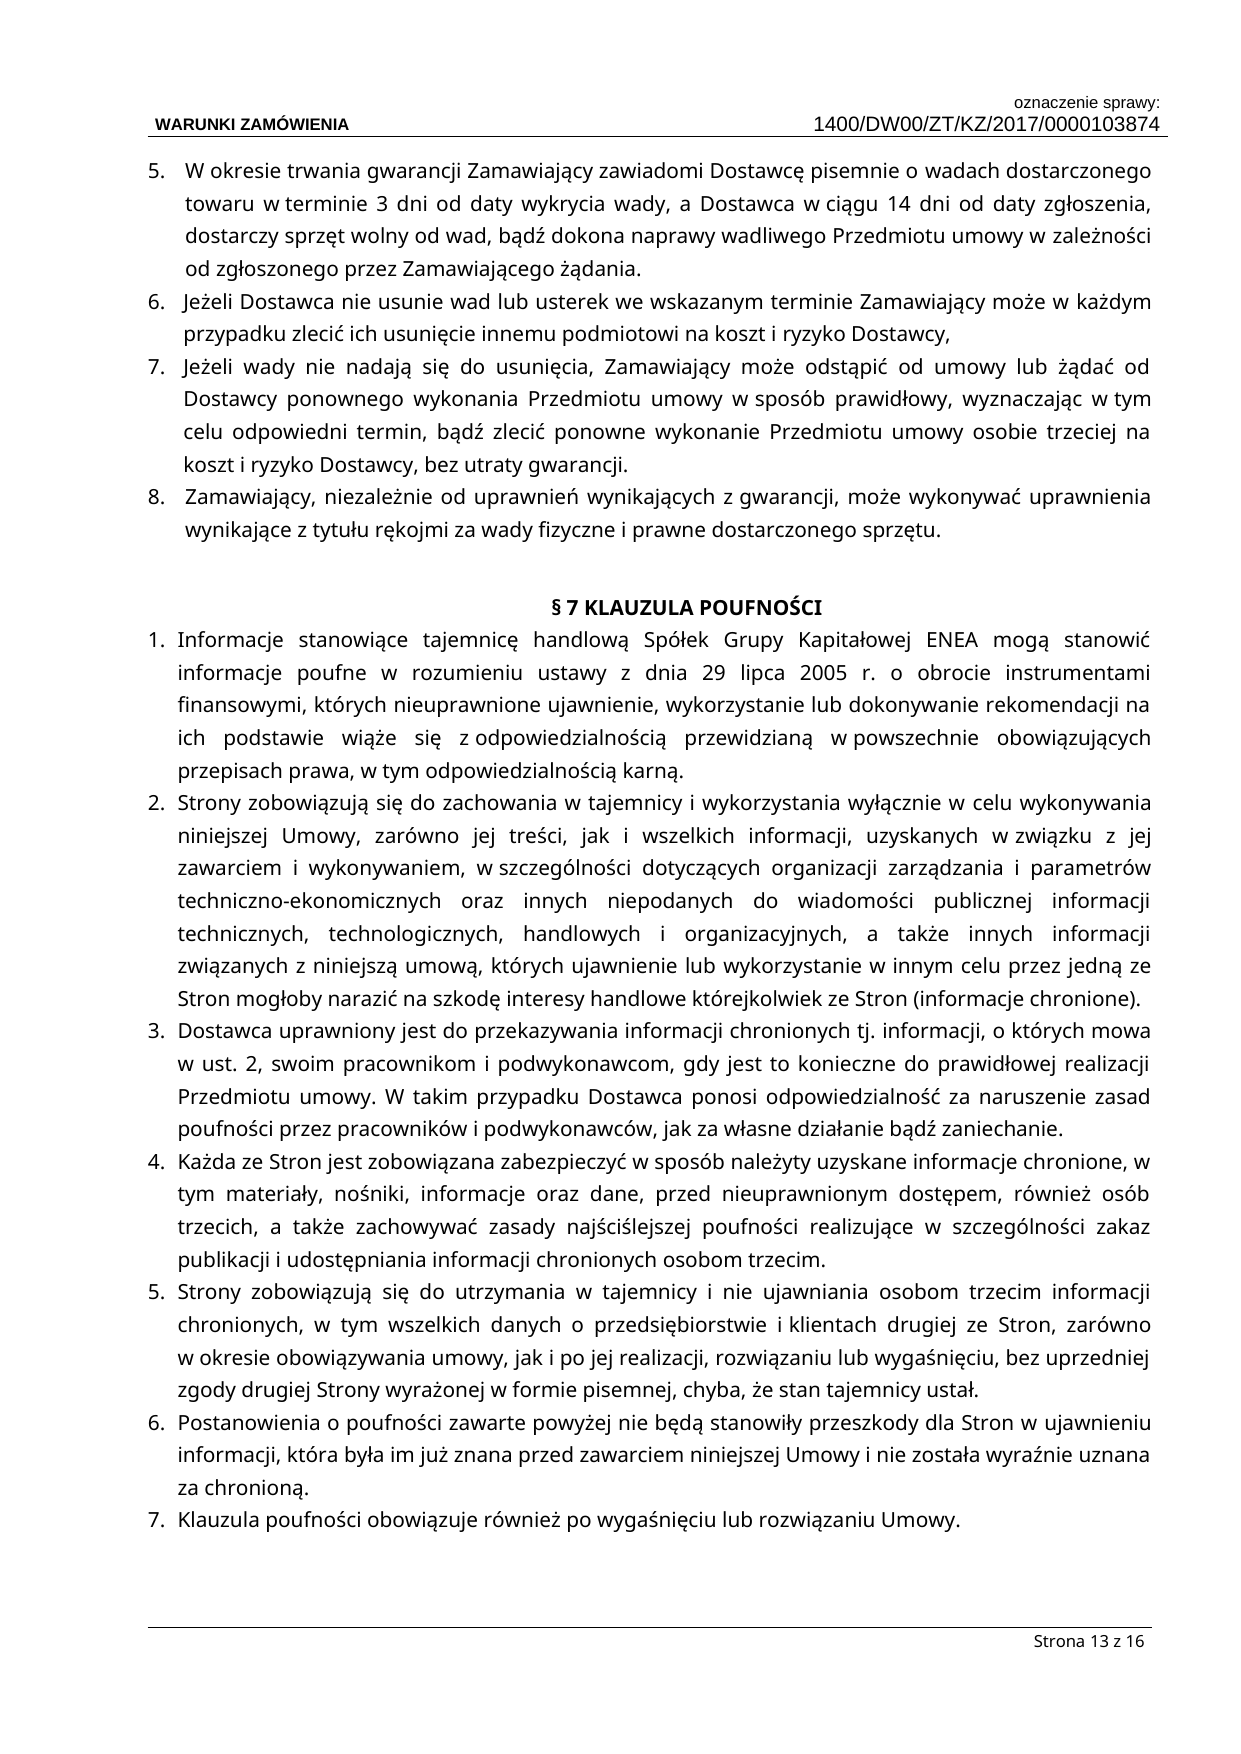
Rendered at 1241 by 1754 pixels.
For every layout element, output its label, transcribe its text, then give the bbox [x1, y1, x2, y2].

list Strony zobowiązują się do zachowania w tajemnicy i wykorzystania wyłącznie w celu wykonywania niniejszej Umowy, zarówno jej treści, jak i wszelkich informacji, uzyskanych w związku z jej zawarciem i wykonywaniem, w szczególności dotyczących organizacji zarządzania i parametrów techniczno-ekonomicznych oraz innych niepodanych do wiadomości publicznej informacji technicznych, technologicznych, handlowych i organizacyjnych, a także innych informacji związanych z niniejszą umową, których ujawnienie lub wykorzystanie w innym celu przez jedną ze Stron mogłoby narazić na szkodę interesy handlowe którejkolwiek ze Stron (informacje chronione). [148, 788, 1152, 1012]
list Informacje stanowiące tajemnicę handlową Spółek Grupy Kapitałowej ENEA mogą stanowić informacje poufne w rozumieniu ustawy z dnia 29 lipca 2005 r. o obrocie instrumentami finansowymi, których nieuprawnione ujawnienie, wykorzystanie lub dokonywanie rekomendacji na ich podstawie wiąże się z odpowiedzialnością przewidzianą w powszechnie obowiązujących przepisach prawa, w tym odpowiedzialnością karną. [148, 625, 1152, 784]
list Każda ze Stron jest zobowiązana zabezpieczyć w sposób należyty uzyskane informacje chronione, w tym materiały, nośniki, informacje oraz dane, przed nieuprawnionym dostępem, również osób trzecich, a także zachowywać zasady najściślejszej poufności realizujące w szczególności zakaz publikacji i udostępniania informacji chronionych osobom trzecim. [148, 1147, 1152, 1273]
list Jeżeli Dostawca nie usunie wad lub usterek we wskazanym terminie Zamawiający może w każdym przypadku zlecić ich usunięcie innemu podmiotowi na koszt i ryzyko Dostawcy, [148, 287, 1152, 348]
list Zamawiający, niezależnie od uprawnień wynikających z gwarancji, może wykonywać uprawnienia wynikające z tytułu rękojmi za wady fizyczne i prawne dostarczonego sprzętu. [148, 482, 1152, 543]
list Klauzula poufności obowiązuje również po wygaśnięciu lub rozwiązaniu Umowy. [148, 1506, 1152, 1534]
list Jeżeli wady nie nadają się do usunięcia, Zamawiający może odstąpić od umowy lub żądać od Dostawcy ponownego wykonania Przedmiotu umowy w sposób prawidłowy, wyznaczając w tym celu odpowiedni termin, bądź zlecić ponowne wykonanie Przedmiotu umowy osobie trzeciej na koszt i ryzyko Dostawcy, bez utraty gwarancji. [148, 352, 1152, 478]
list W okresie trwania gwarancji Zamawiający zawiadomi Dostawcę pisemnie o wadach dostarczonego towaru w terminie 3 dni od daty wykrycia wady, a Dostawca w ciągu 14 dni od daty zgłoszenia, dostarczy sprzęt wolny od wad, bądź dokona naprawy wadliwego Przedmiotu umowy w zależności od zgłoszonego przez Zamawiającego żądania. [148, 156, 1152, 283]
list Strony zobowiązują się do utrzymania w tajemnicy i nie ujawniania osobom trzecim informacji chronionych, w tym wszelkich danych o przedsiębiorstwie i klientach drugiej ze Stron, zarówno w okresie obowiązywania umowy, jak i po jej realizacji, rozwiązaniu lub wygaśnięciu, bez uprzedniej zgody drugiej Strony wyrażonej w formie pisemnej, chyba, że stan tajemnicy ustał. [148, 1277, 1152, 1404]
list Postanowienia o poufności zawarte powyżej nie będą stanowiły przeszkody dla Stron w ujawnieniu informacji, która była im już znana przed zawarciem niniejszej Umowy i nie została wyraźnie uznana za chronioną. [148, 1408, 1152, 1501]
list Dostawca uprawniony jest do przekazywania informacji chronionych tj. informacji, o których mowa w ust. 2, swoim pracownikom i podwykonawcom, gdy jest to konieczne do prawidłowej realizacji Przedmiotu umowy. W takim przypadku Dostawca ponosi odpowiedzialność za naruszenie zasad poufności przez pracowników i podwykonawców, jak za własne działanie bądź zaniechanie. [148, 1017, 1152, 1143]
subtitle § 7 KLAUZULA POUFNOŚCI [222, 593, 1152, 621]
